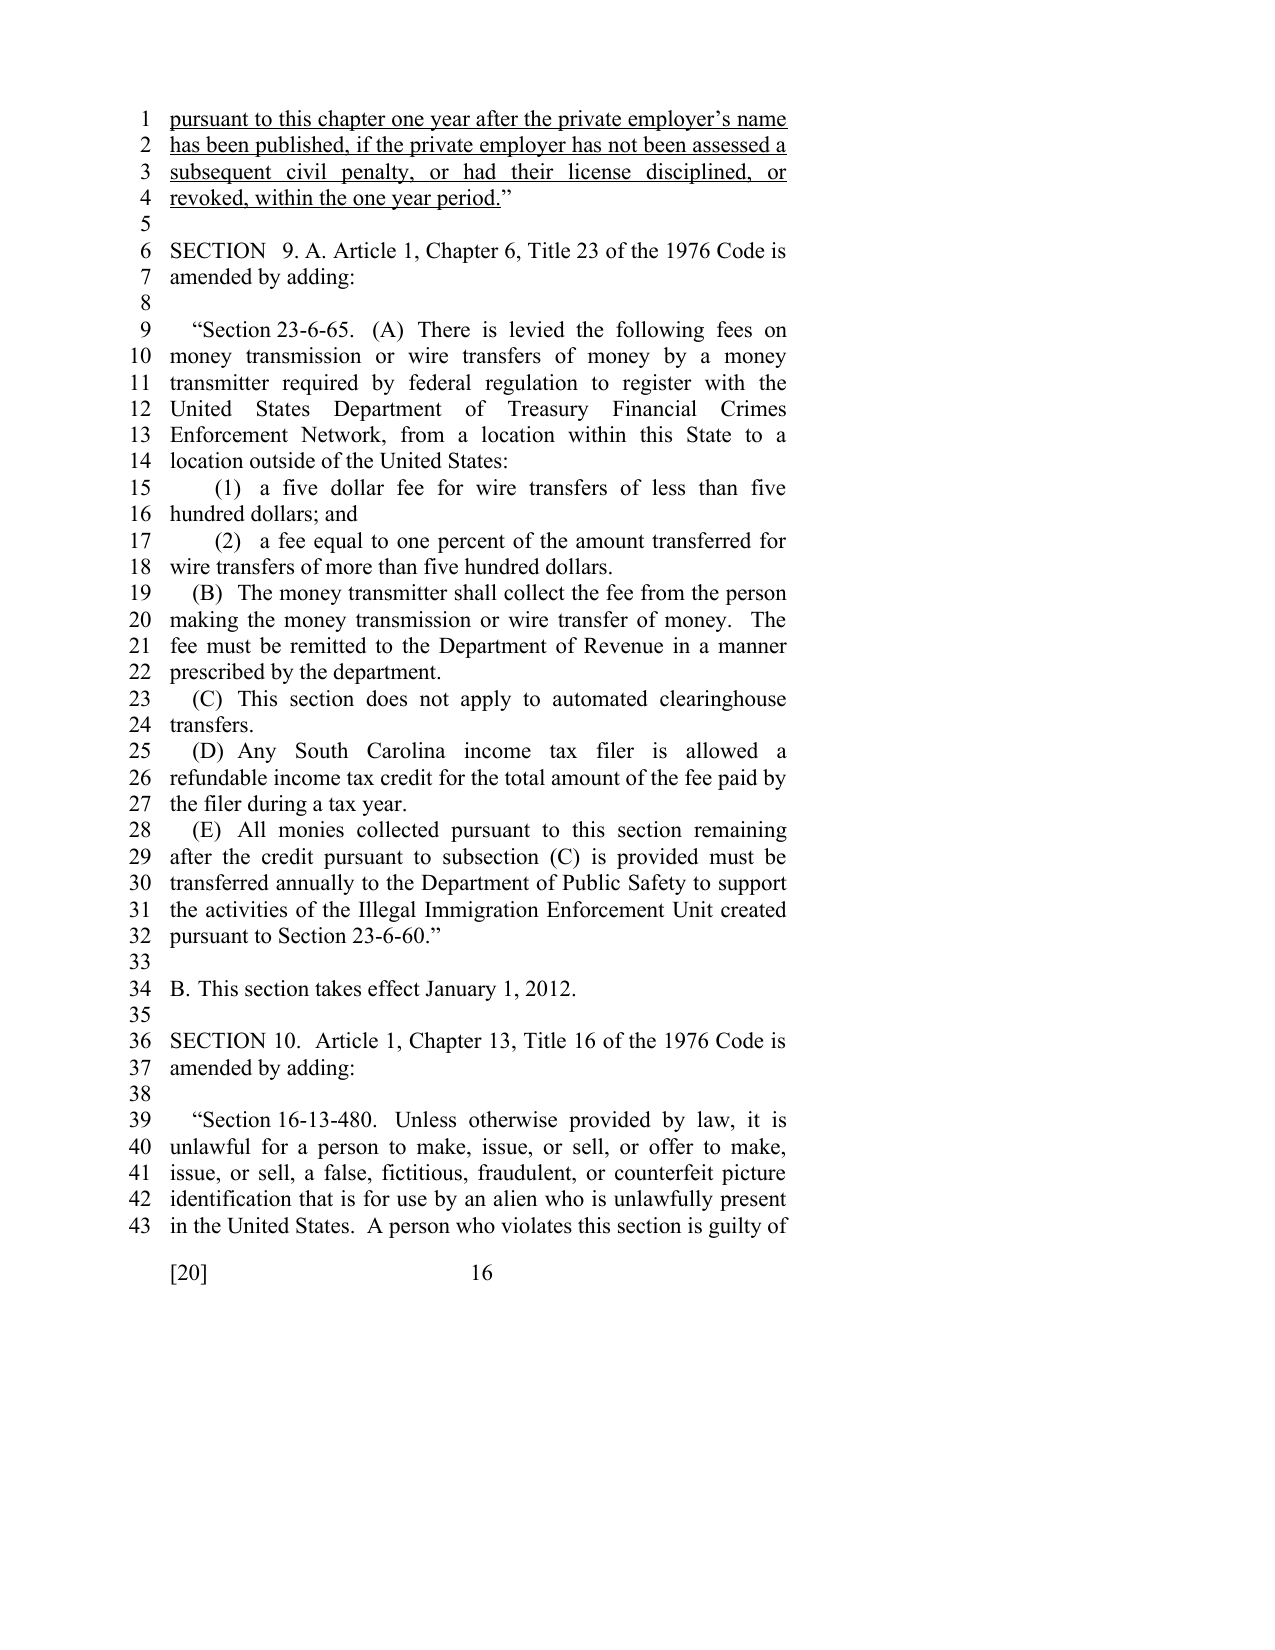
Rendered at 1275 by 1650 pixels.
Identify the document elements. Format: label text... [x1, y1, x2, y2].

text (E) All monies collected pursuant to this section remaining after the credit pursuant to subsection (C) is provided must be transferred annually to the Department of Public Safety to support the activities of the Illegal Immigration Enforcement Unit created pursuant to Section 23-6-60.” [169, 817, 787, 948]
text (D) Any South Carolina income tax filer is allowed a refundable income tax credit for the total amount of the fee paid by the filer during a tax year. [169, 737, 787, 817]
text B. This section takes effect January 1, 2012. [169, 975, 787, 1001]
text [169, 129, 787, 154]
text (1) a five dollar fee for wire transfers of less than five hundred dollars; and [169, 474, 787, 527]
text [169, 1106, 787, 1238]
text SECTION 9. A. Article 1, Chapter 6, Title 23 of the 1976 Code is amended by adding: [169, 237, 787, 289]
text SECTION 10. Article 1, Chapter 13, Title 16 of the 1976 Code is amended by adding: [169, 1027, 787, 1080]
text (B) The money transmitter shall collect the fee from the person making the money transmission or wire transfer of money. The fee must be remitted to the Department of Revenue in a manner prescribed by the department. [169, 579, 787, 685]
text (2) a fee equal to one percent of the amount transferred for wire transfers of more than five hundred dollars. [169, 527, 787, 579]
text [169, 105, 787, 128]
text “Section 23-6-65. (A) There is levied the following fees on money transmission or wire transfers of money by a money transmitter required by federal regulation to register with the United States Department of Treasury Financial Crimes Enforcement Network, from a location within this State to a location outside of the United States: [169, 316, 787, 474]
text (C) This section does not apply to automated clearinghouse transfers. [169, 685, 787, 737]
